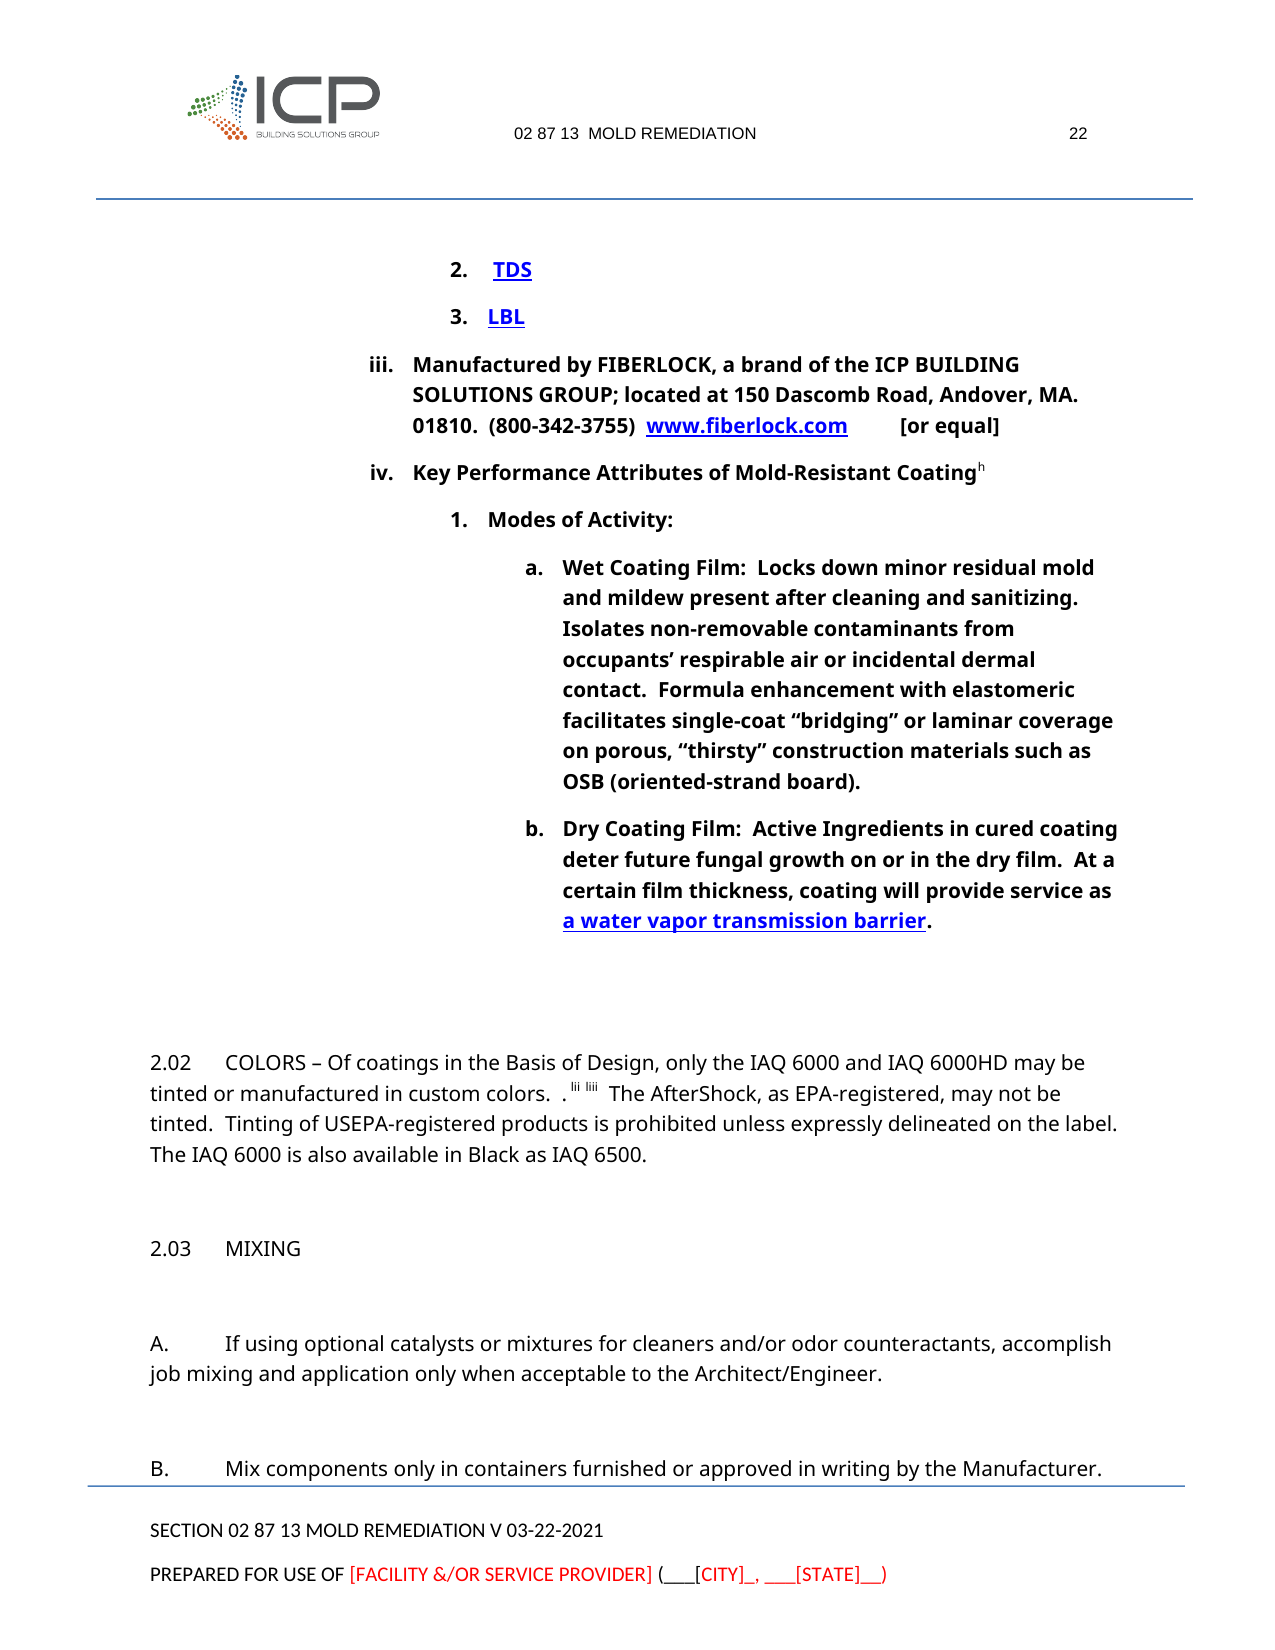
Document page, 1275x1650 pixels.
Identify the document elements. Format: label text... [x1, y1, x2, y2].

picture [187, 75, 380, 140]
list TDS [450, 255, 1125, 284]
text 2.02 COLORS – Of coatings in the Basis of Design, only the IAQ 6000 and IAQ 6000HD may be tinted or manufactured in custom colors. . The AfterShock, as EPA-registered, may not be tinted. Tinting of USEPA-registered products is prohibited unless expressly delineated on the label. The IAQ 6000 is also available in Black as IAQ 6500. [150, 1048, 1125, 1169]
text 2.03 MIXING [150, 1234, 1125, 1263]
list Wet Coating Film: Locks down minor residual mold and mildew present after cleaning and sanitizing. Isolates non-removable contaminants from occupants’ respirable air or incidental dermal contact. Formula enhancement with elastomeric facilitates single-coat “bridging” or laminar coverage on porous, “thirsty” construction materials such as OSB (oriented-strand board). [525, 553, 1125, 796]
text B. Mix components only in containers furnished or approved in writing by the Manufacturer. [150, 1454, 1125, 1483]
list LBL [450, 302, 1125, 331]
list Key Performance Attributes of Mold-Resistant Coatingh [394, 458, 1125, 487]
list Dry Coating Film: Active Ingredients in cured coating deter future fungal growth on or in the dry film. At a certain film thickness, coating will provide service as a water vapor transmission barrier. [525, 814, 1125, 935]
list Manufactured by FIBERLOCK, a brand of the ICP BUILDING SOLUTIONS GROUP; located at 150 Dascomb Road, Andover, MA. 01810. (800-342-3755) www.fiberlock.com [or equal] [394, 350, 1125, 439]
list Modes of Activity: [450, 506, 1125, 534]
text A. If using optional catalysts or mixtures for cleaners and/or odor counteractants, accomplish job mixing and application only when acceptable to the Architect/Engineer. [150, 1329, 1125, 1388]
